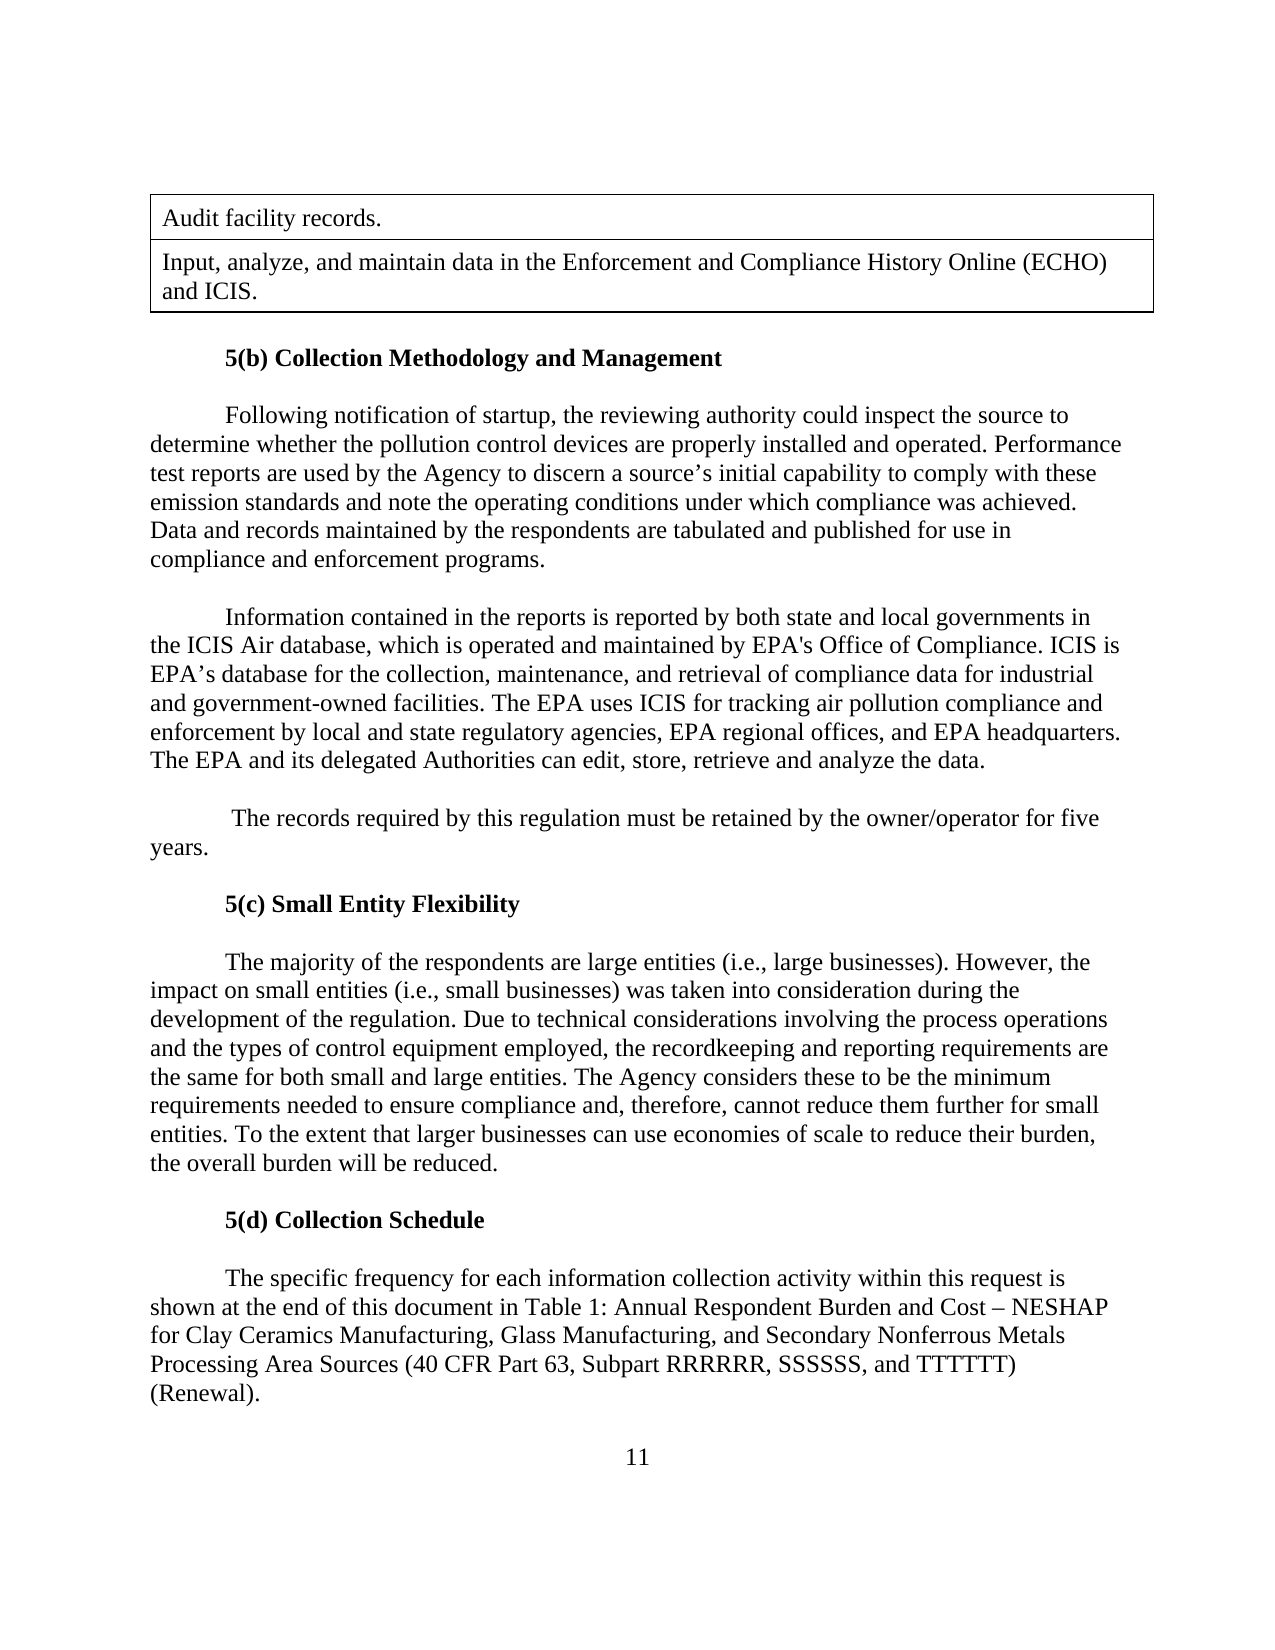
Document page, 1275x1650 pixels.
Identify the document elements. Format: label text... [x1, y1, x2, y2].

table_cell Input, analyze, and maintain data in the Enforcement and Compliance History Online (ECHO) and ICIS. [151, 240, 1153, 311]
text The records required by this regulation must be retained by the owner/operator for five years. [150, 803, 1125, 860]
text Following notification of startup, the reviewing authority could inspect the source to determine whether the pollution control devices are properly installed and operated. Performance test reports are used by the Agency to discern a source’s initial capability to comply with these emission standards and note the operating conditions under which compliance was achieved. Data and records maintained by the respondents are tabulated and published for use in compliance and enforcement programs. [150, 400, 1125, 573]
table_cell Audit facility records. [151, 195, 1153, 239]
text 5(d) Collection Schedule [150, 1205, 1125, 1234]
text The majority of the respondents are large entities (i.e., large businesses). However, the impact on small entities (i.e., small businesses) was taken into consideration during the development of the regulation. Due to technical considerations involving the process operations and the types of control equipment employed, the recordkeeping and reporting requirements are the same for both small and large entities. The Agency considers these to be the minimum requirements needed to ensure compliance and, therefore, cannot reduce them further for small entities. To the extent that larger businesses can use economies of scale to reduce their burden, the overall burden will be reduced. [150, 947, 1125, 1177]
text 5(c) Small Entity Flexibility [150, 889, 1125, 918]
text The specific frequency for each information collection activity within this request is shown at the end of this document in Table 1: Annual Respondent Burden and Cost – NESHAP for Clay Ceramics Manufacturing, Glass Manufacturing, and Secondary Nonferrous Metals Processing Area Sources (40 CFR Part 63, Subpart RRRRRR, SSSSSS, and TTTTTT) (Renewal). [150, 1263, 1125, 1407]
text Information contained in the reports is reported by both state and local governments in the ICIS Air database, which is operated and maintained by EPA's Office of Compliance. ICIS is EPA’s database for the collection, maintenance, and retrieval of compliance data for industrial and government-owned facilities. The EPA uses ICIS for tracking air pollution compliance and enforcement by local and state regulatory agencies, EPA regional offices, and EPA headquarters. The EPA and its delegated Authorities can edit, store, retrieve and analyze the data. [150, 602, 1125, 774]
text 5(b) Collection Methodology and Management [150, 343, 1125, 372]
